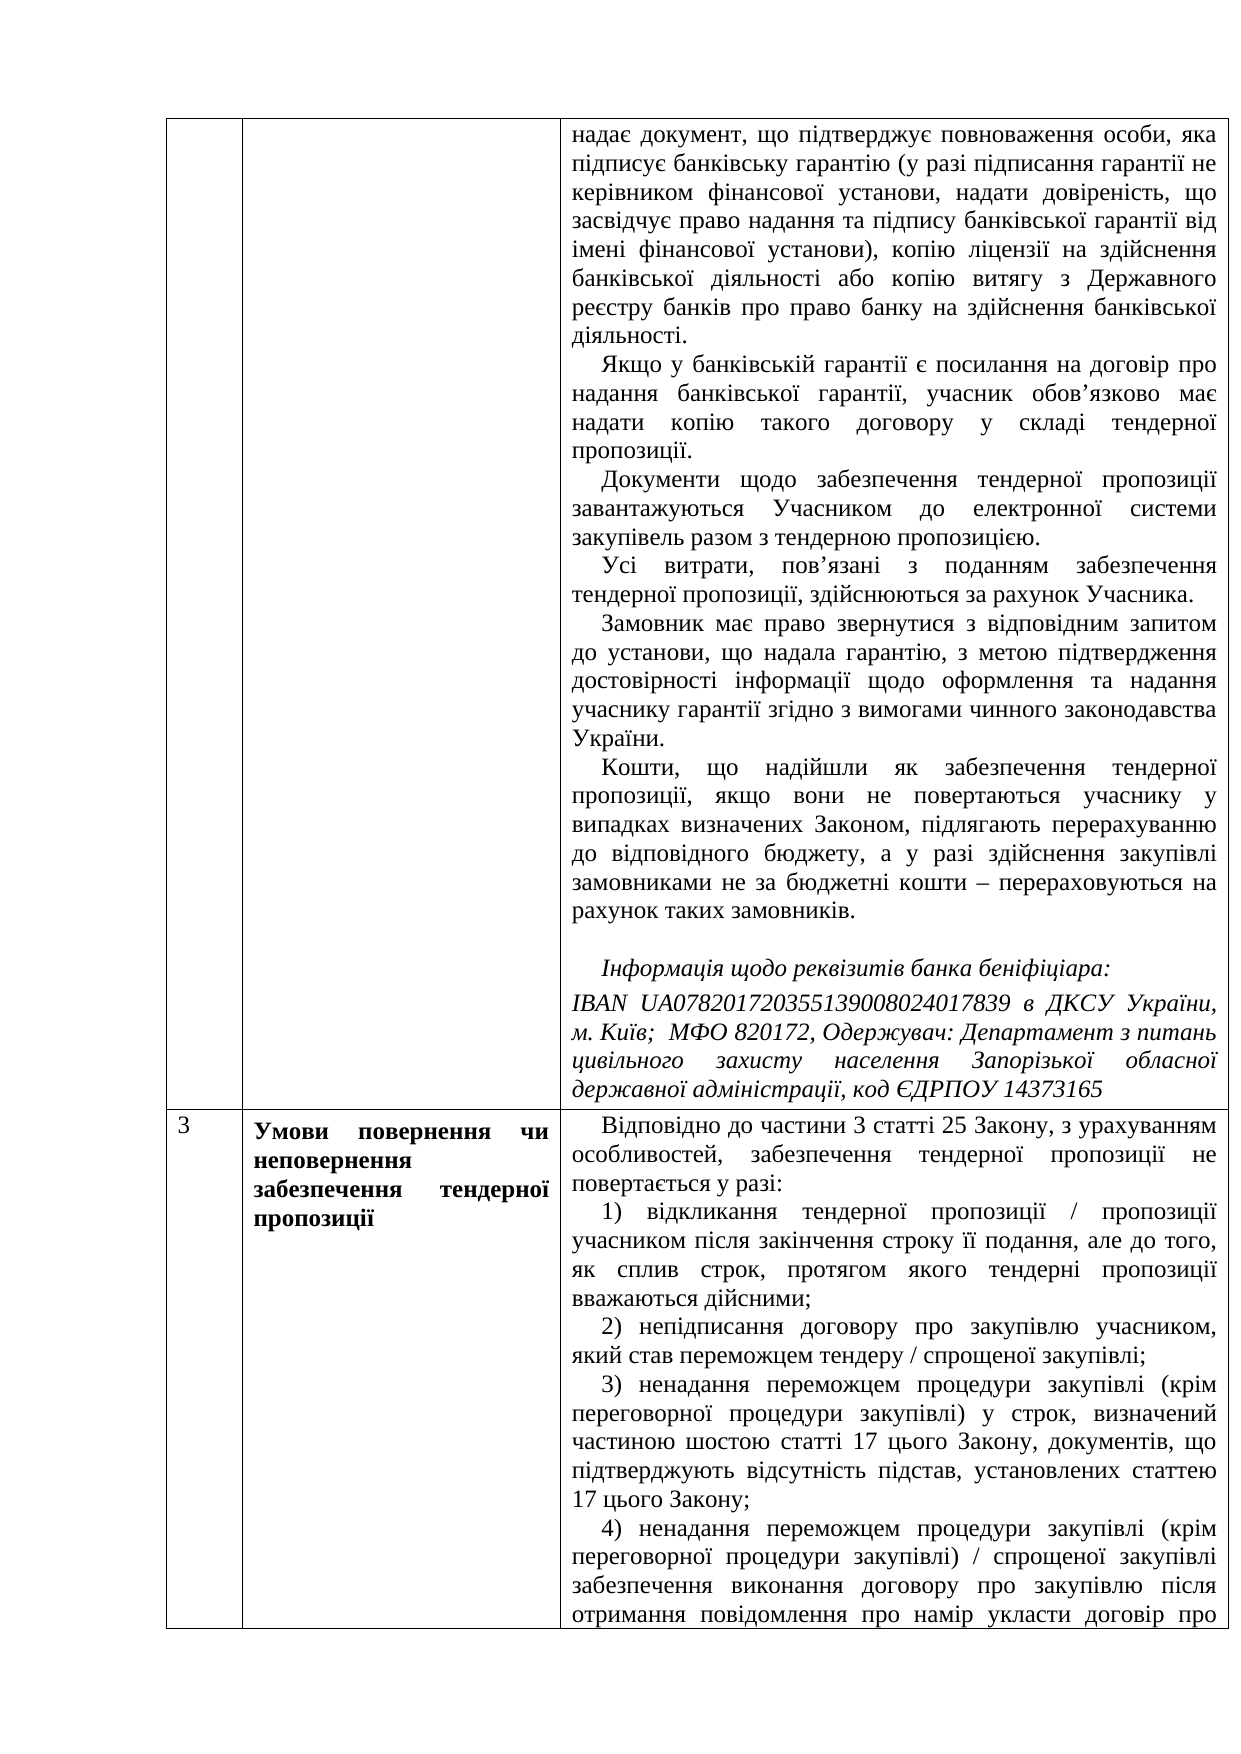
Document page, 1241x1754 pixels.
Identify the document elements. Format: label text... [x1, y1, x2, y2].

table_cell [243, 119, 560, 1109]
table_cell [561, 119, 1228, 1109]
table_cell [243, 1110, 560, 1628]
table_cell 3 [167, 1110, 242, 1628]
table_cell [561, 1110, 1228, 1628]
table_cell 2 [167, 119, 242, 1109]
